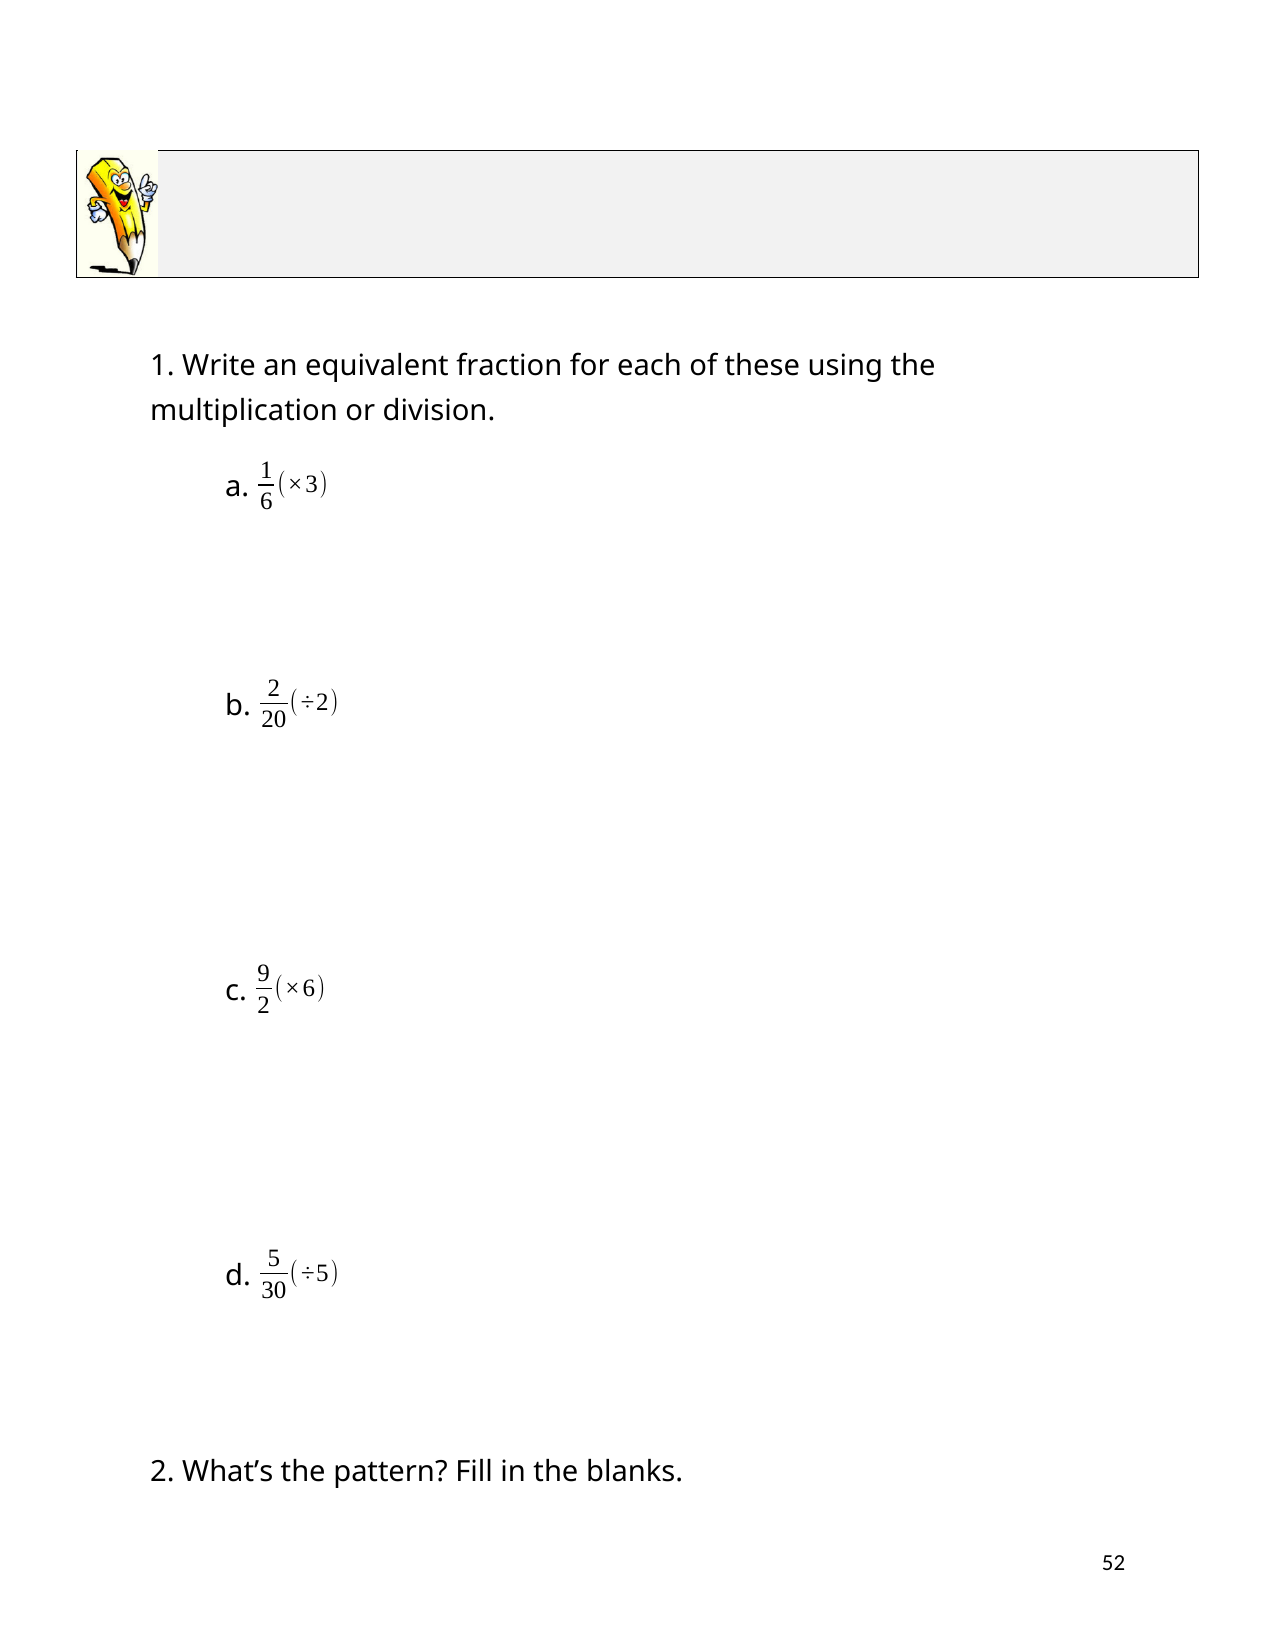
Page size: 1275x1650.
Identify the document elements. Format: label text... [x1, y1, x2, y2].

text c. [150, 960, 1125, 1019]
table_header Practice Questions: [77, 151, 1198, 277]
text 1. Write an equivalent fraction for each of these using the multiplication or division. [150, 344, 1125, 429]
text b. [150, 675, 1125, 734]
text 2. What’s the pattern? Fill in the blanks. [150, 1450, 1125, 1490]
text a. [150, 456, 1125, 515]
picture [76, 150, 158, 275]
text d. [150, 1245, 1125, 1304]
